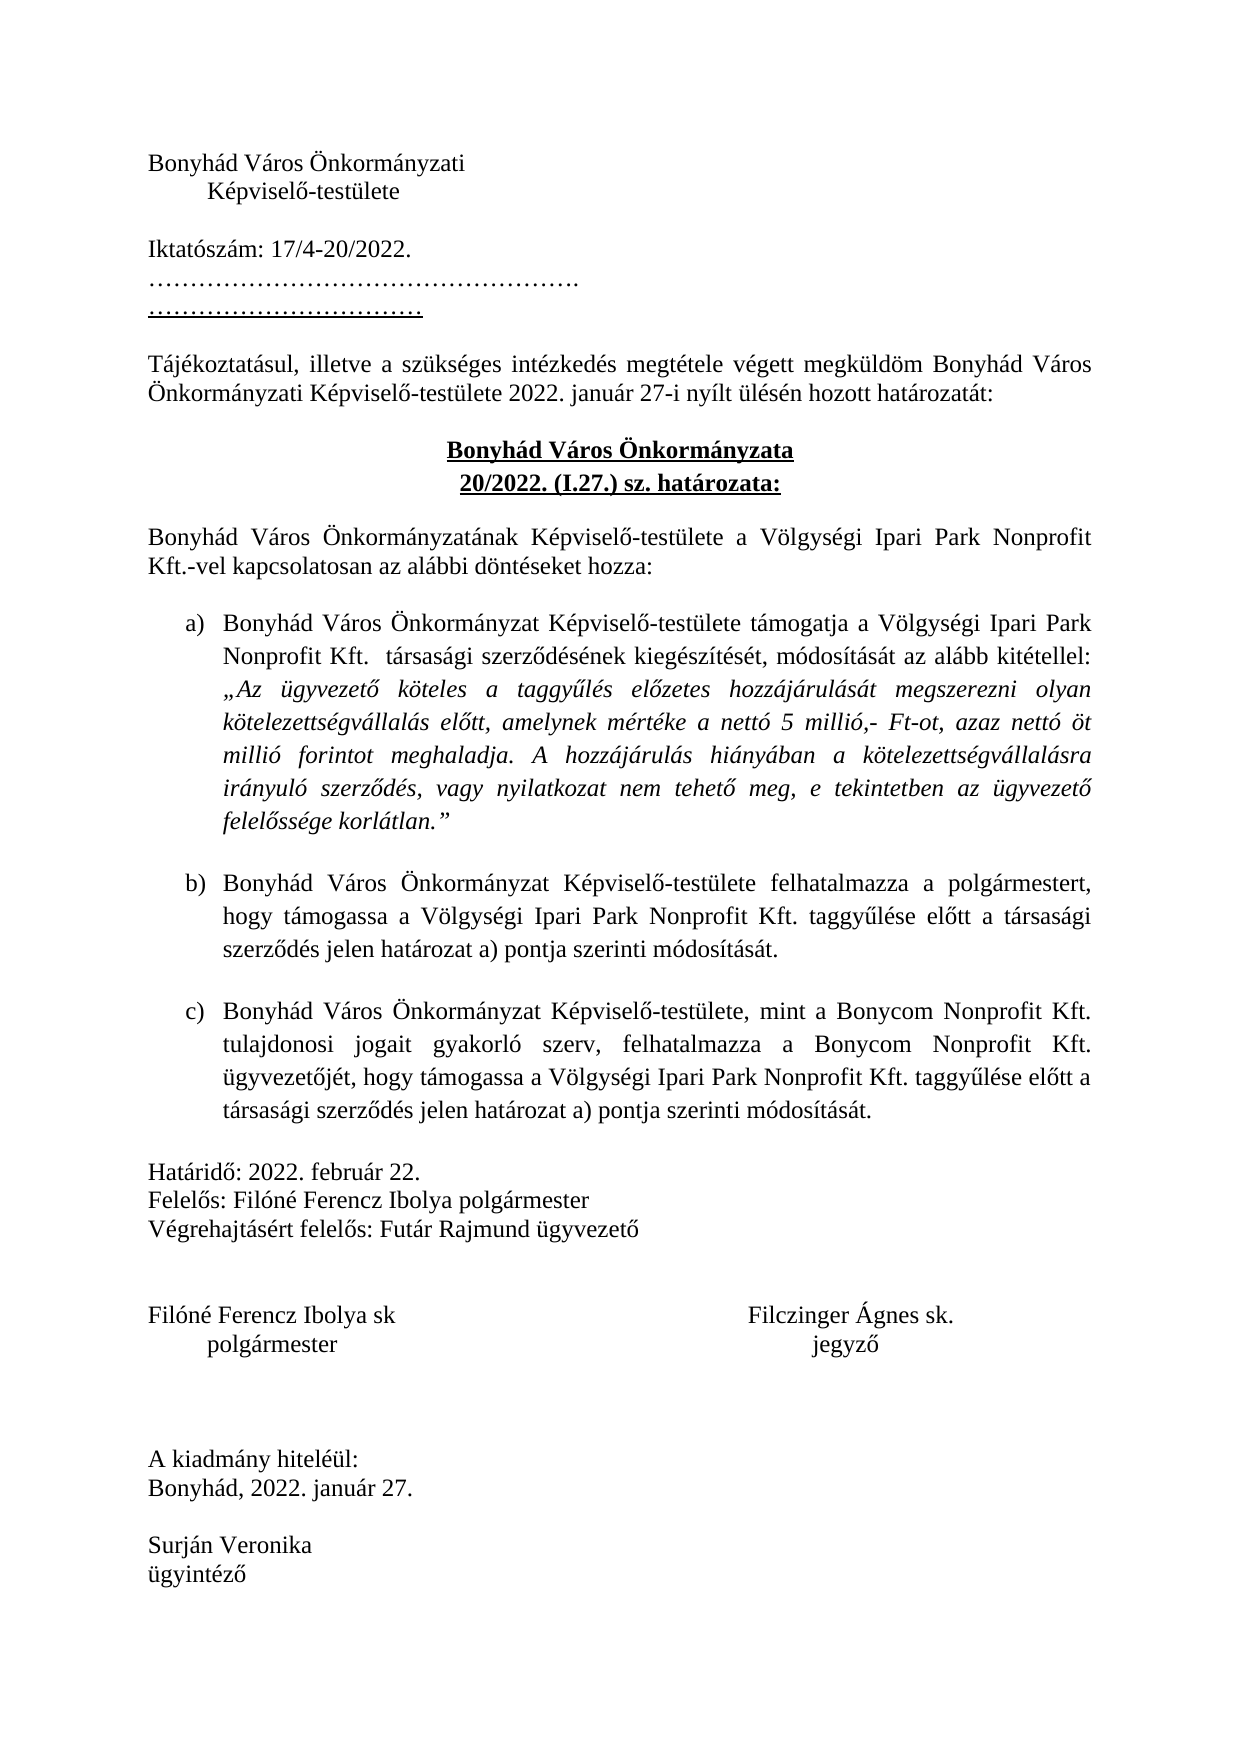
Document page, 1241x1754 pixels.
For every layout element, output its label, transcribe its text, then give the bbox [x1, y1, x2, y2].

text Bonyhád Város Önkormányzatának Képviselő-testülete a Völgységi Ipari Park Nonprofit Kft.-vel kapcsolatosan az alábbi döntéseket hozza: [148, 522, 1092, 579]
text A kiadmány hiteléül: [148, 1444, 1092, 1473]
text Határidő: 2022. február 22. [148, 1157, 1092, 1186]
text Bonyhád, 2022. január 27. [148, 1473, 1092, 1502]
text Iktatószám: 17/4-20/2022. [148, 234, 1092, 263]
list Bonyhád Város Önkormányzat Képviselő-testülete felhatalmazza a polgármestert, hogy támogassa a Völgységi Ipari Park Nonprofit Kft. taggyűlése előtt a társasági szerződés jelen határozat a) pontja szerinti módosítását. [185, 868, 1092, 963]
title Képviselő-testülete [148, 176, 1092, 205]
text polgármester jegyző [148, 1329, 1092, 1358]
title Bonyhád Város Önkormányzati [148, 148, 1092, 176]
text Filóné Ferencz Ibolya sk Filczinger Ágnes sk. [148, 1301, 1092, 1329]
text Felelős: Filóné Ferencz Ibolya polgármester [148, 1186, 1092, 1214]
text ……………………………………………. [148, 263, 1092, 291]
text Végrehajtásért felelős: Futár Rajmund ügyvezető [148, 1214, 1092, 1243]
text Surján Veronika [148, 1531, 1092, 1559]
text Bonyhád Város Önkormányzata [148, 435, 1092, 464]
text ügyintéző [148, 1559, 1092, 1588]
text Tájékoztatásul, illetve a szükséges intézkedés megtétele végett megküldöm Bonyhád Város Önkormányzati Képviselő-testülete 2022. január 27-i nyílt ülésén hozott határozatát: [148, 349, 1092, 406]
text …………………………… [148, 291, 1092, 320]
text 20/2022. (I.27.) sz. határozata: [148, 468, 1092, 497]
list Bonyhád Város Önkormányzat Képviselő-testülete támogatja a Völgységi Ipari Park Nonprofit Kft. társasági szerződésének kiegészítését, módosítását az alább kitétellel: „Az ügyvezető köteles a taggyűlés előzetes hozzájárulását megszerezni olyan kötelezettségvállalás előtt, amelynek mértéke a nettó 5 millió,- Ft-ot, azaz nettó öt millió forintot meghaladja. A hozzájárulás hiányában a kötelezettségvállalásra irányuló szerződés, vagy nyilatkozat nem tehető meg, e tekintetben az ügyvezető felelőssége korlátlan.” [185, 608, 1092, 835]
list Bonyhád Város Önkormányzat Képviselő-testülete, mint a Bonycom Nonprofit Kft. tulajdonosi jogait gyakorló szerv, felhatalmazza a Bonycom Nonprofit Kft. ügyvezetőjét, hogy támogassa a Völgységi Ipari Park Nonprofit Kft. taggyűlése előtt a társasági szerződés jelen határozat a) pontja szerinti módosítását. [185, 996, 1092, 1124]
